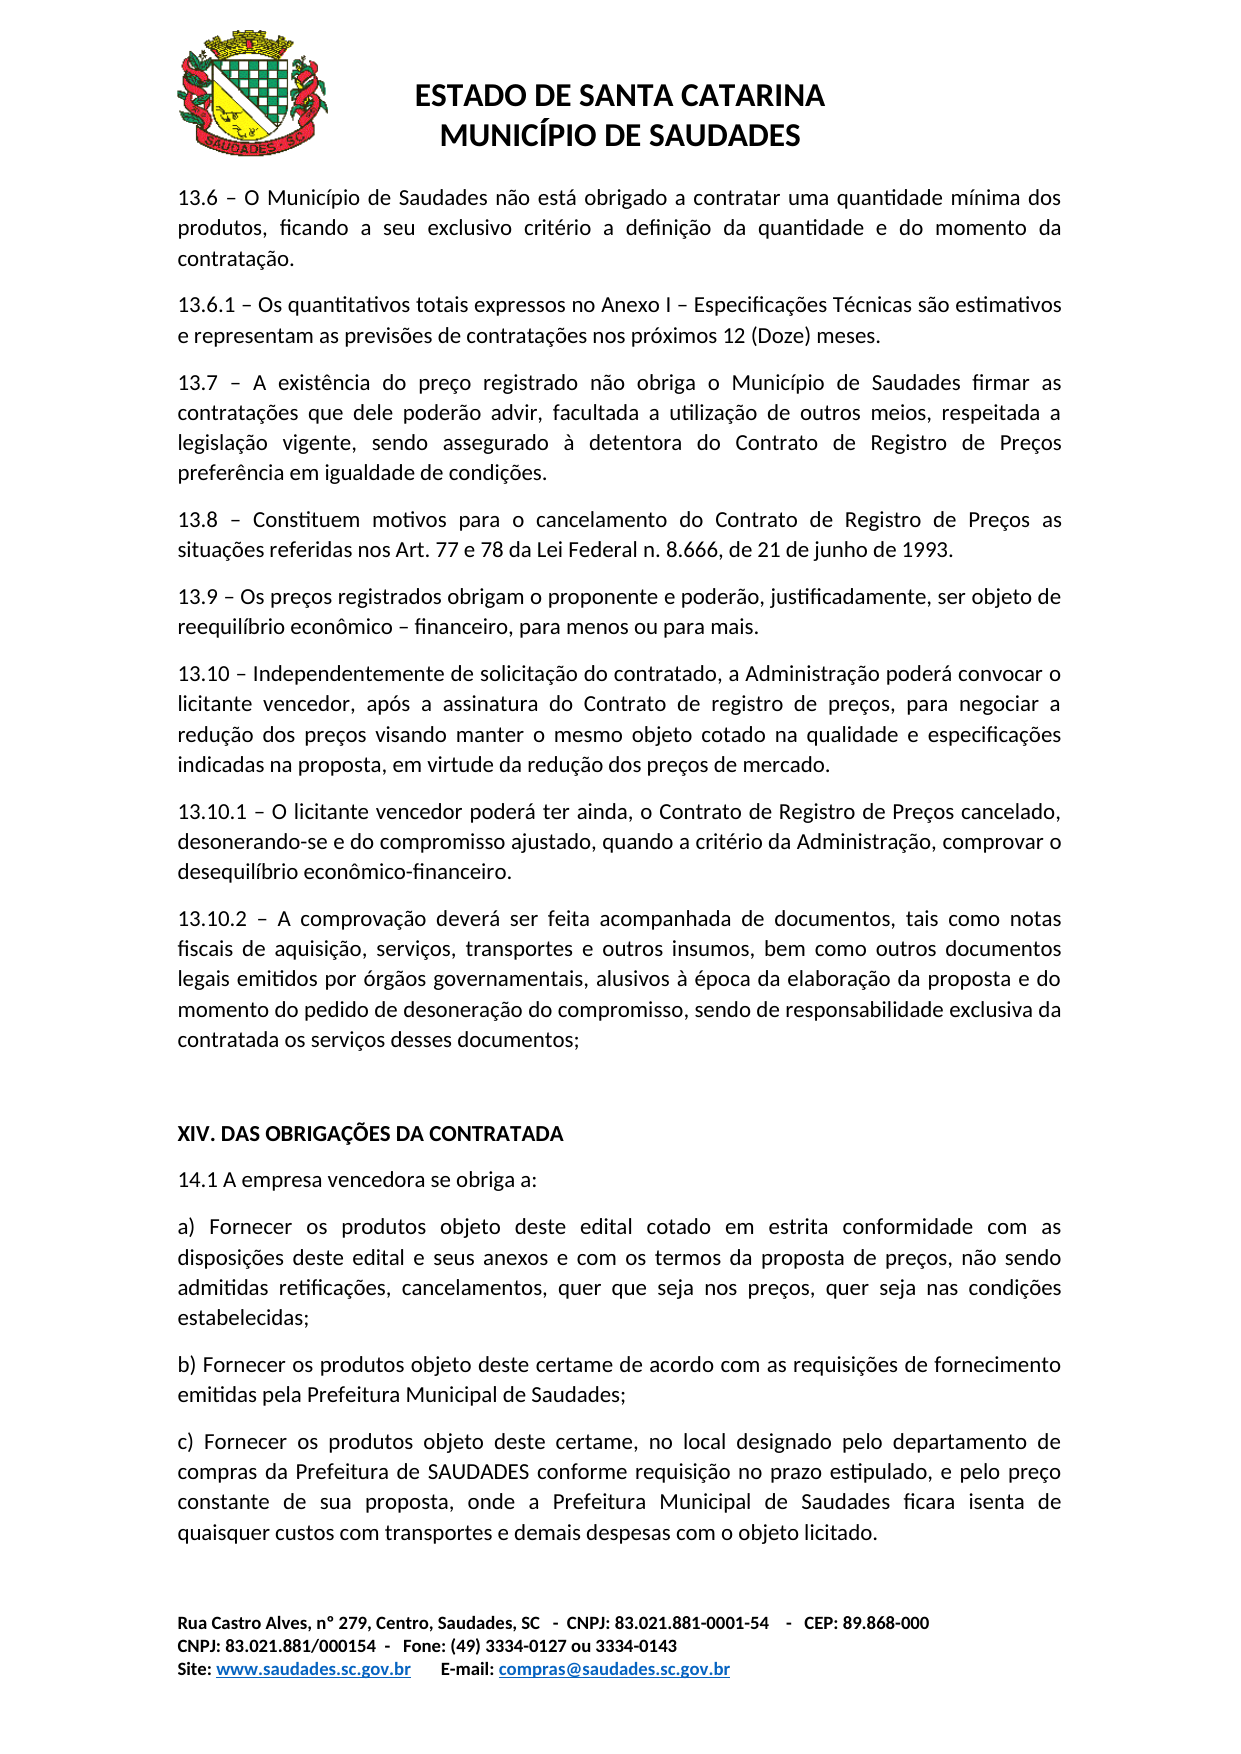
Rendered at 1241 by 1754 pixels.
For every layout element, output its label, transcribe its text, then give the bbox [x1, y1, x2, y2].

text 13.10.2 – A comprovação deverá ser feita acompanhada de documentos, tais como notas fiscais de aquisição, serviços, transportes e outros insumos, bem como outros documentos legais emitidos por órgãos governamentais, alusivos à época da elaboração da proposta e do momento do pedido de desoneração do compromisso, sendo de responsabilidade exclusiva da contratada os serviços desses documentos; [177, 904, 1063, 1053]
text 13.7 – A existência do preço registrado não obriga o Município de Saudades firmar as contratações que dele poderão advir, facultada a utilização de outros meios, respeitada a legislação vigente, sendo assegurado à detentora do Contrato de Registro de Preços preferência em igualdade de condições. [177, 368, 1063, 486]
text 13.6 – O Município de Saudades não está obrigado a contratar uma quantidade mínima dos produtos, ficando a seu exclusivo critério a definição da quantidade e do momento da contratação. [177, 183, 1063, 272]
text 14.1 A empresa vencedora se obriga a: [177, 1166, 1063, 1193]
text c) Fornecer os produtos objeto deste certame, no local designado pelo departamento de compras da Prefeitura de SAUDADES conforme requisição no prazo estipulado, e pelo preço constante de sua proposta, onde a Prefeitura Municipal de Saudades ficara isenta de quaisquer custos com transportes e demais despesas com o objeto licitado. [177, 1427, 1063, 1546]
text XIV. DAS OBRIGAÇÕES DA CONTRATADA [177, 1119, 1063, 1147]
text 13.6.1 – Os quantitativos totais expressos no Anexo I – Especificações Técnicas são estimativos e representam as previsões de contratações nos próximos 12 (Doze) meses. [177, 291, 1063, 349]
picture [177, 27, 329, 171]
text 13.10.1 – O licitante vencedor poderá ter ainda, o Contrato de Registro de Preços cancelado, desonerando-se e do compromisso ajustado, quando a critério da Administração, comprovar o desequilíbrio econômico-financeiro. [177, 797, 1063, 885]
text a) Fornecer os produtos objeto deste edital cotado em estrita conformidade com as disposições deste edital e seus anexos e com os termos da proposta de preços, não sendo admitidas retificações, cancelamentos, quer que seja nos preços, quer seja nas condições estabelecidas; [177, 1212, 1063, 1331]
text 13.8 – Constituem motivos para o cancelamento do Contrato de Registro de Preços as situações referidas nos Art. 77 e 78 da Lei Federal n. 8.666, de 21 de junho de 1993. [177, 505, 1063, 563]
text 13.9 – Os preços registrados obrigam o proponente e poderão, justificadamente, ser objeto de reequilíbrio econômico – financeiro, para menos ou para mais. [177, 582, 1063, 640]
text 13.10 – Independentemente de solicitação do contratado, a Administração poderá convocar o licitante vencedor, após a assinatura do Contrato de registro de preços, para negociar a redução dos preços visando manter o mesmo objeto cotado na qualidade e especificações indicadas na proposta, em virtude da redução dos preços de mercado. [177, 659, 1063, 778]
text b) Fornecer os produtos objeto deste certame de acordo com as requisições de fornecimento emitidas pela Prefeitura Municipal de Saudades; [177, 1350, 1063, 1408]
